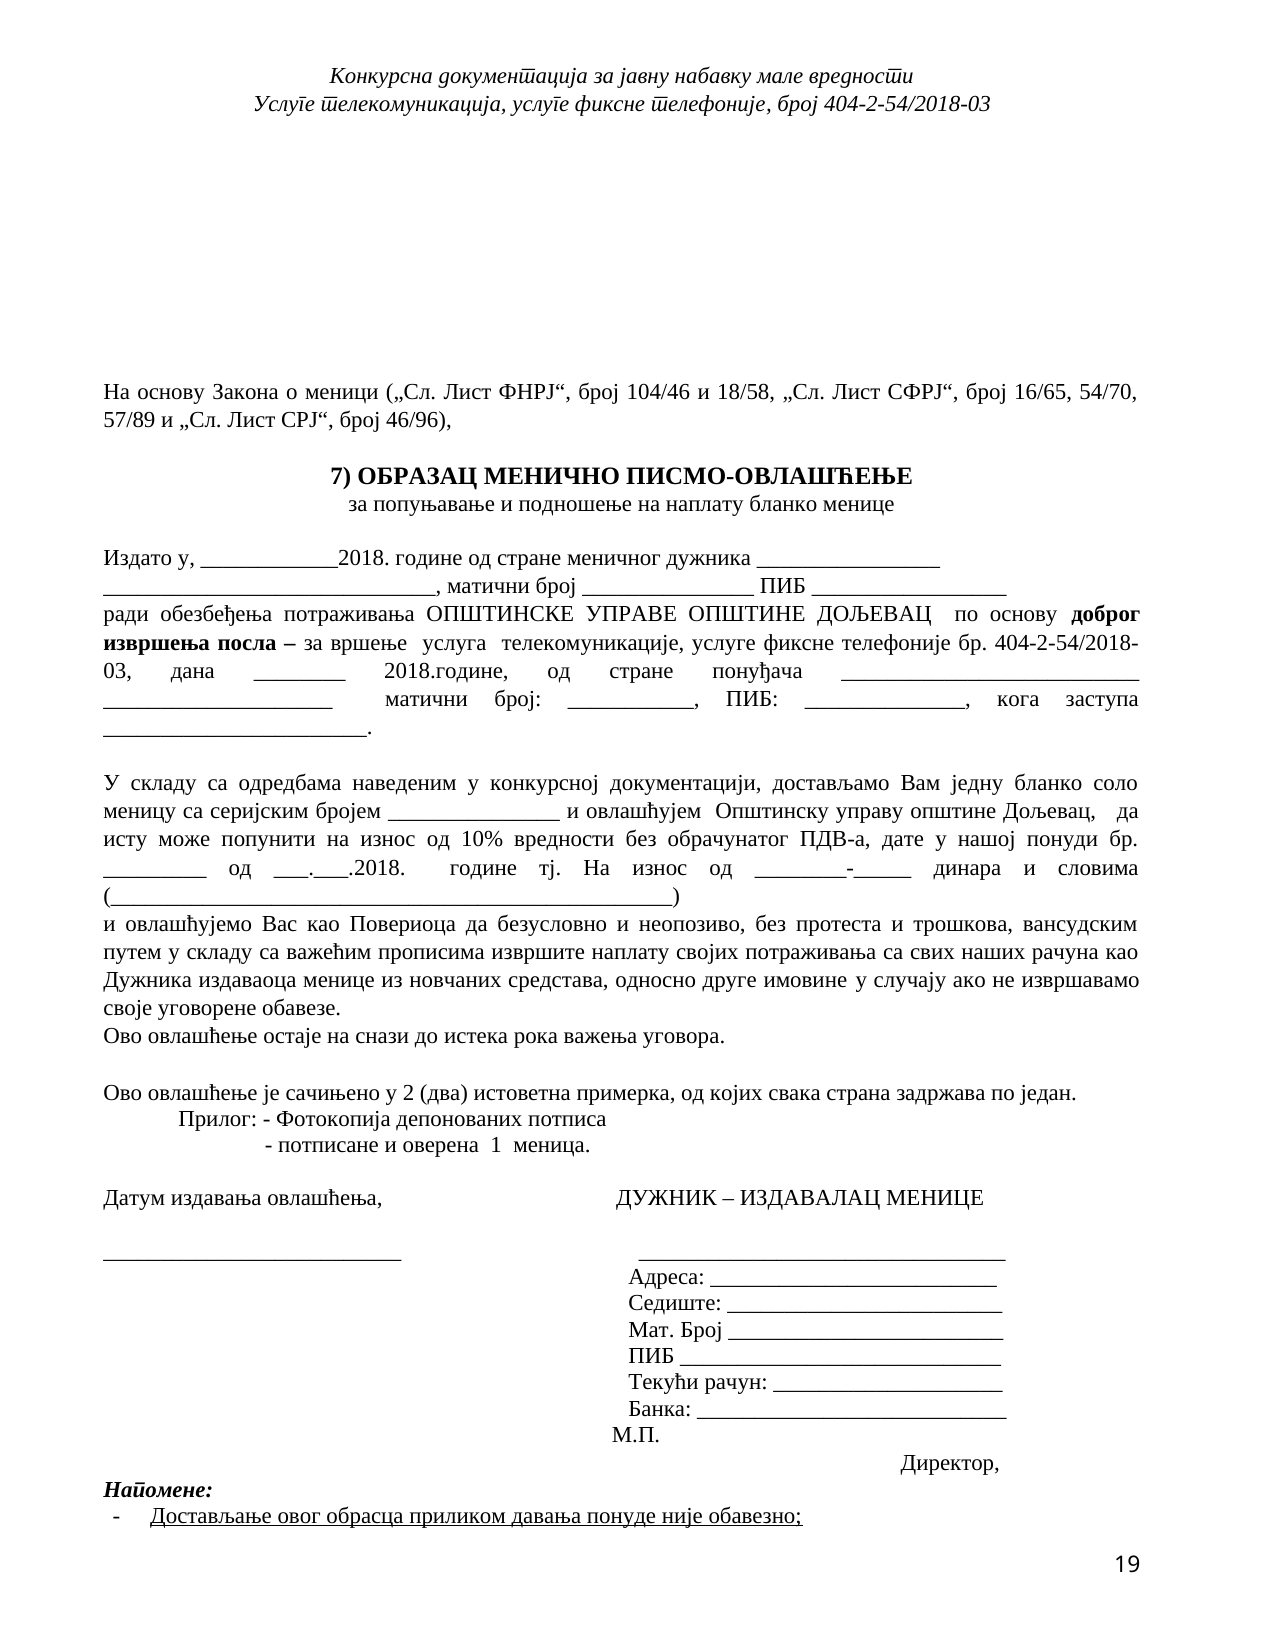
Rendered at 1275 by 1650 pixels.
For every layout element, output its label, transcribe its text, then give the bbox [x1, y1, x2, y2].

text ради обезбеђења потраживања ОПШТИНСКЕ УПРАВЕ ОПШТИНЕ ДОЉЕВАЦ по основу доброг извршења посла – за вршење услуга телекомуникације, услуге фиксне телефоније бр. 404-2-54/2018-03, дана ________ 2018.године, од стране понуђача __________________________ ____________________ матични број: ___________, ПИБ: ______________, кога заступа _______________________. [103, 599, 1140, 739]
text Ово овлашћење остаје на снази до истека рока важења уговорa. [103, 1021, 1140, 1049]
text и овлашћујемо Вас као Повериоца да безусловно и неопозиво, без протеста и трошкова, вансудским путем у складу са важећим прописима извршите наплату својих потраживања са свих наших рачуна као Дужника издаваоца менице из новчаних средстава, односно друге имовине у случају ако не извршавамо своје уговорене обавезе. [103, 908, 1140, 1021]
text Ово овлашћење је сачињено у 2 (два) истоветна примерка, од којих свака страна задржава по један. [103, 1077, 1140, 1105]
text Седиште: ________________________ [103, 1289, 1140, 1316]
text Текући рачун: ____________________ [103, 1368, 1140, 1395]
text 7) OБРАЗАЦ МЕНИЧНО ПИСМО-ОВЛАШЋЕЊЕ [103, 461, 1140, 490]
text __________________________ ________________________________ [103, 1237, 1140, 1263]
text - потписане и оверена 1 меница. [103, 1131, 1140, 1158]
text На основу Закона о меници („Сл. Лист ФНРЈ“, број 104/46 и 18/58, „Сл. Лист СФРЈ“, број 16/65, 54/70, 57/89 и „Сл. Лист СРЈ“, број 46/96), [103, 377, 1140, 433]
text Прилог: - Фотокопија депонованих потписа [103, 1105, 1140, 1131]
text Издато у, ____________2018. године од стране меничног дужника ________________ [103, 542, 1140, 571]
text Мат. Број ________________________ [103, 1316, 1140, 1342]
text Датум издавања овлашћења, ДУЖНИК – ИЗДАВАЛАЦ МЕНИЦЕ [103, 1184, 1140, 1210]
list Достављање овог обрасца приликом давања понуде није обавезно; [112, 1502, 1140, 1528]
text Адреса: _________________________ [103, 1263, 1140, 1289]
text за попуњавање и подношење на наплату бланко менице [103, 490, 1140, 516]
text _____________________________, матични број _______________ ПИБ _________________ [103, 571, 1140, 599]
text Директор, [628, 1447, 1140, 1476]
text У складу са одредбама наведеним у конкурсној документацији, достављамо Вам једну бланко соло меницу са серијским бројем _______________ и овлашћујем Општинску управу општине Дољевац, да исту може попунити на износ од 10% вредности без обрачунатог ПДВ-а, дате у нашој понуди бр. _________ од ___.___.2018. године тј. На износ од ________-_____ динара и словима (_________________________________________________) [103, 767, 1140, 908]
text М.П. [103, 1421, 1140, 1447]
text Напомене: [103, 1476, 1140, 1502]
text ПИБ ____________________________ [103, 1342, 1140, 1368]
text Банка: ___________________________ [103, 1395, 1140, 1421]
